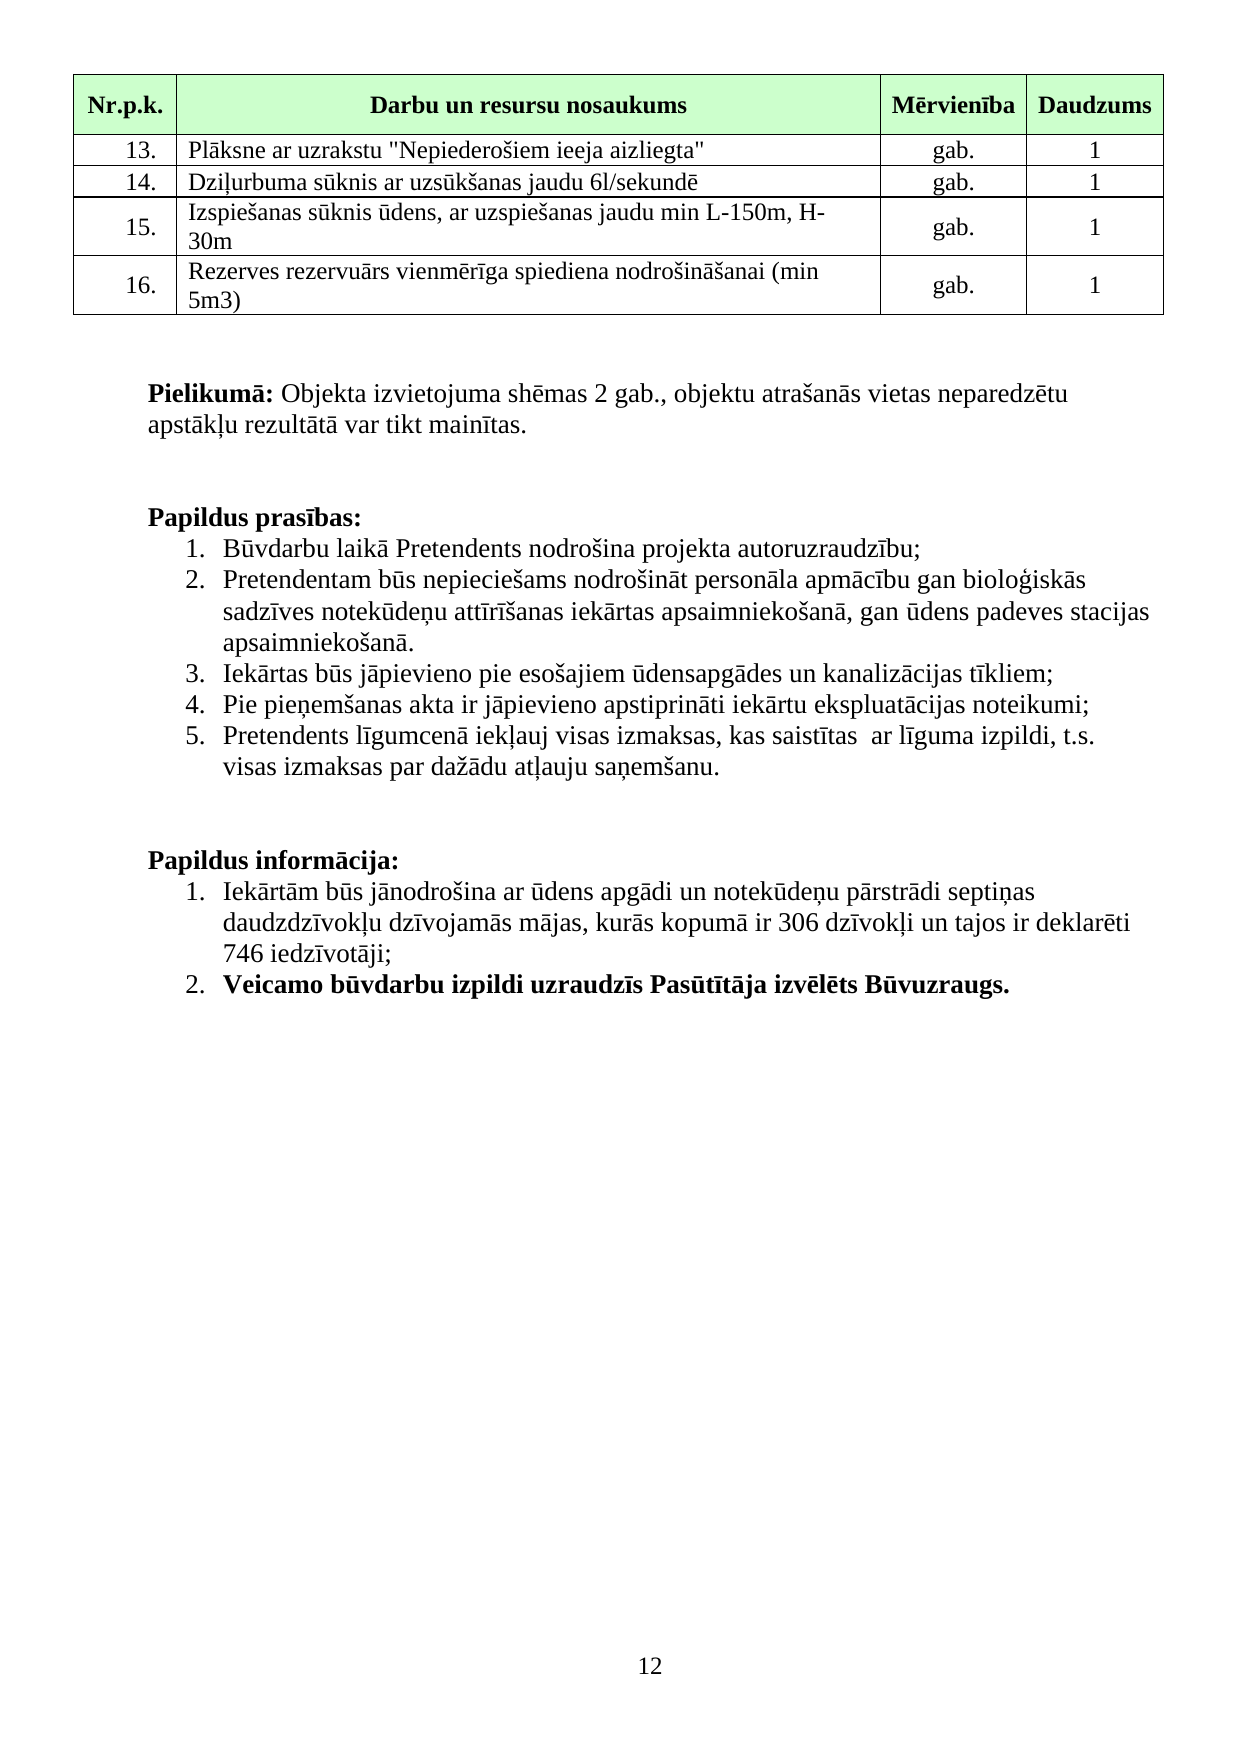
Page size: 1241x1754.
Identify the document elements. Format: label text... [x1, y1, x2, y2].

table_header Mērvienība [881, 75, 1026, 134]
table_cell 1 [1027, 256, 1163, 313]
table_cell gab. [881, 166, 1026, 196]
table_cell Plāksne ar uzrakstu "Nepiederošiem ieeja aizliegta" [177, 135, 880, 165]
table_cell [74, 256, 176, 313]
table_cell gab. [881, 135, 1026, 165]
text Pielikumā: Objekta izvietojuma shēmas 2 gab., objektu atrašanās vietas neparedzētu apstākļu rezultātā var tikt mainītas. [148, 377, 1152, 439]
list Veicamo būvdarbu izpildi uzraudzīs Pasūtītāja izvēlēts Būvuzraugs. [185, 968, 1152, 1000]
table_cell 1 [1027, 166, 1163, 196]
table_cell Izspiešanas sūknis ūdens, ar uzspiešanas jaudu min L-150m, H-30m [177, 198, 880, 255]
table_cell [74, 198, 176, 255]
table_cell 1 [1027, 135, 1163, 165]
list Pretendentam būs nepieciešams nodrošināt personāla apmācību gan bioloģiskās sadzīves notekūdeņu attīrīšanas iekārtas apsaimniekošanā, gan ūdens padeves stacijas apsaimniekošanā. [185, 564, 1152, 657]
table_cell [74, 135, 176, 165]
list Pretendents līgumcenā iekļauj visas izmaksas, kas saistītas ar līguma izpildi, t.s. visas izmaksas par dažādu atļauju saņemšanu. [185, 719, 1152, 782]
text Papildus prasības: [148, 501, 1152, 532]
list Pie pieņemšanas akta ir jāpievieno apstiprināti iekārtu ekspluatācijas noteikumi; [185, 688, 1152, 719]
table_header Darbu un resursu nosaukums [177, 75, 880, 134]
table_cell Dziļurbuma sūknis ar uzsūkšanas jaudu 6l/sekundē [177, 166, 880, 196]
table_cell [74, 166, 176, 196]
list Būvdarbu laikā Pretendents nodrošina projekta autoruzraudzību; [185, 532, 1152, 564]
table_cell gab. [881, 198, 1026, 255]
table_cell gab. [881, 256, 1026, 313]
table_cell 1 [1027, 198, 1163, 255]
table_header Nr.p.k. [74, 75, 176, 134]
table_header Daudzums [1027, 75, 1163, 134]
list Iekārtas būs jāpievieno pie esošajiem ūdensapgādes un kanalizācijas tīkliem; [185, 657, 1152, 688]
text Papildus informācija: [148, 844, 1152, 875]
table_cell Rezerves rezervuārs vienmērīga spiediena nodrošināšanai (min 5m3) [177, 256, 880, 313]
list Iekārtām būs jānodrošina ar ūdens apgādi un notekūdeņu pārstrādi septiņas daudzdzīvokļu dzīvojamās mājas, kurās kopumā ir 306 dzīvokļi un tajos ir deklarēti 746 iedzīvotāji; [185, 875, 1152, 968]
